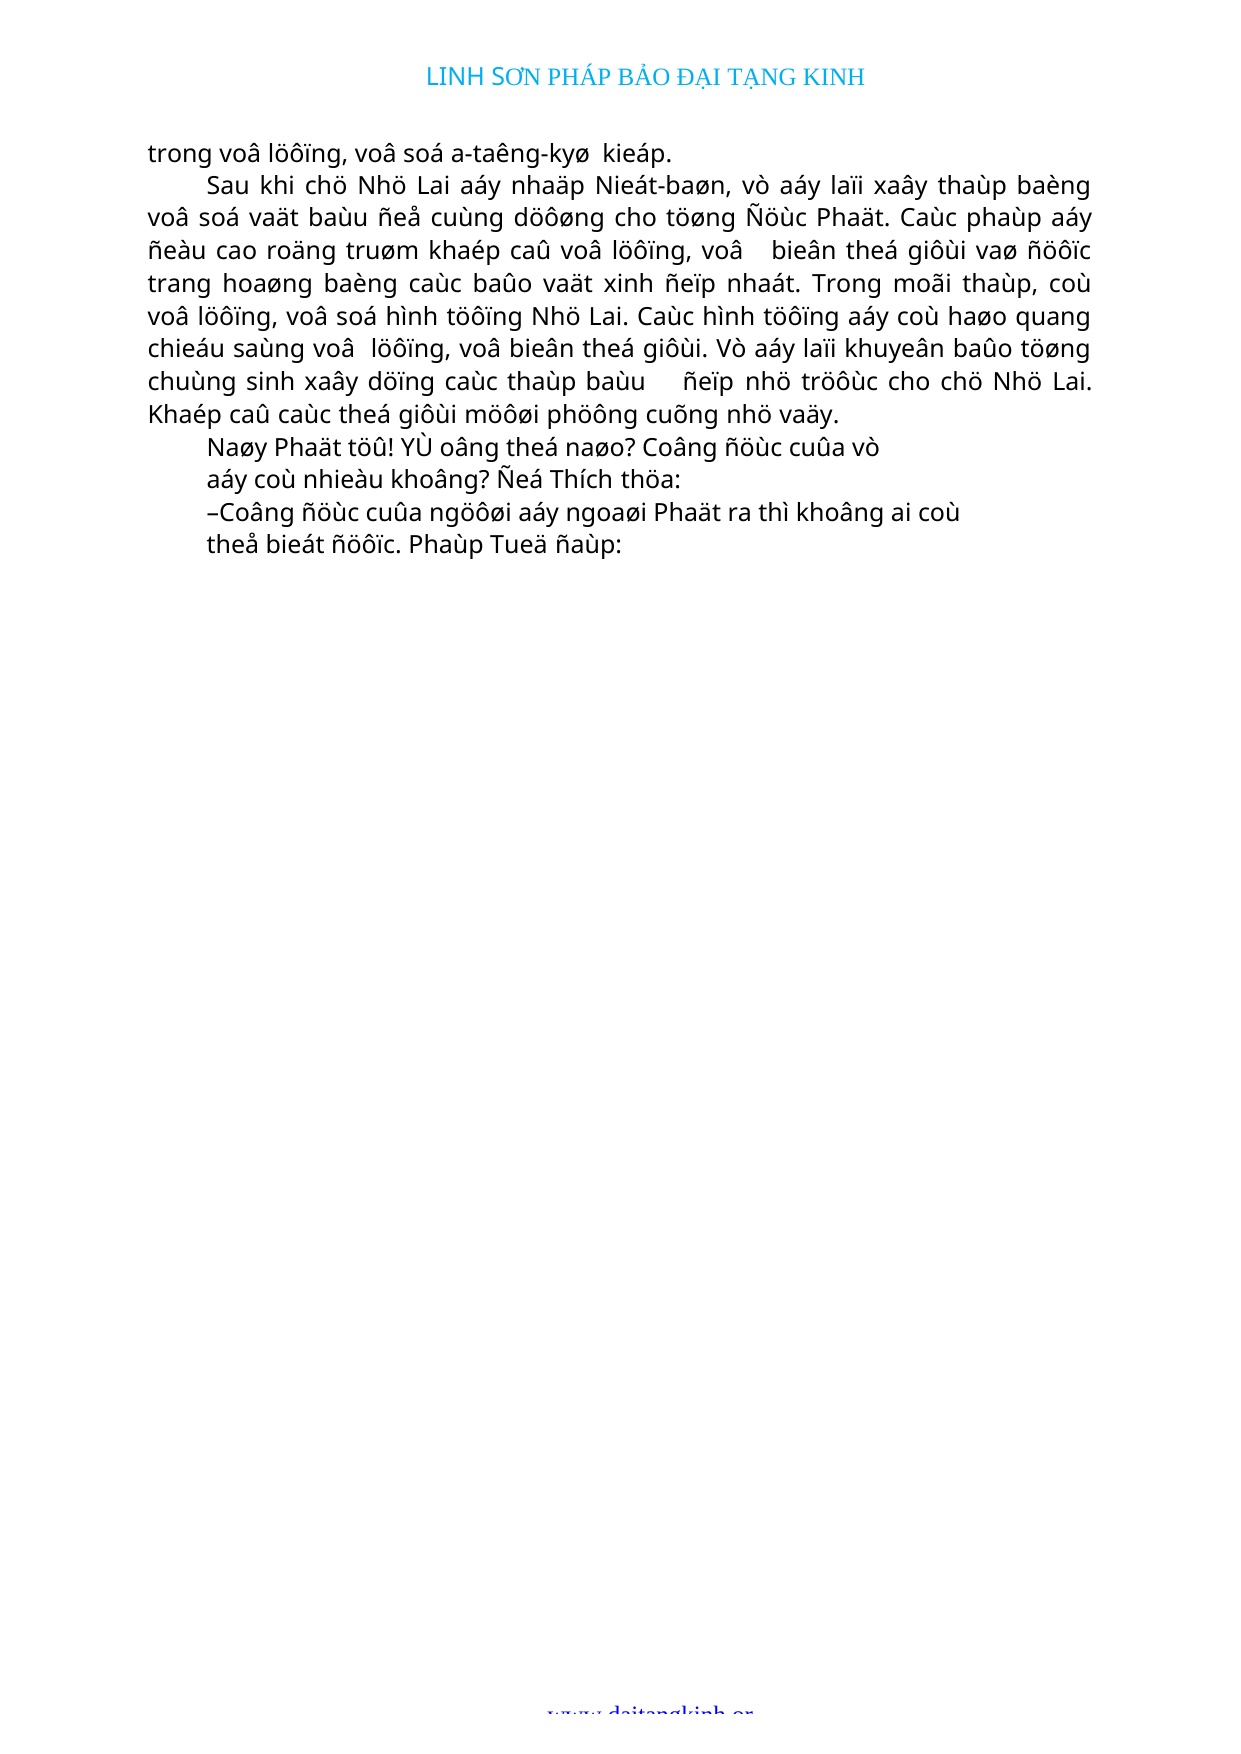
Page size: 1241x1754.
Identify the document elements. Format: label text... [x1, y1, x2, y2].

text Sau khi chö Nhö Lai aáy nhaäp Nieát-baøn, vò aáy laïi xaây thaùp baèng voâ soá vaät baùu ñeå cuùng döôøng cho töøng Ñöùc Phaät. Caùc phaùp aáy ñeàu cao roäng truøm khaép caû voâ löôïng, voâ bieân theá giôùi vaø ñöôïc trang hoaøng baèng caùc baûo vaät xinh ñeïp nhaát. Trong moãi thaùp, coù voâ löôïng, voâ soá hình töôïng Nhö Lai. Caùc hình töôïng aáy coù haøo quang chieáu saùng voâ löôïng, voâ bieân theá giôùi. Vò aáy laïi khuyeân baûo töøng chuùng sinh xaây döïng caùc thaùp baùu ñeïp nhö tröôùc cho chö Nhö Lai. Khaép caû caùc theá giôùi möôøi phöông cuõng nhö vaäy. [147, 169, 1093, 430]
text –Coâng ñöùc cuûa ngöôøi aáy ngoaøi Phaät ra thì khoâng ai coù theå bieát ñöôïc. Phaùp Tueä ñaùp: [206, 496, 968, 561]
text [147, 135, 1093, 169]
text Naøy Phaät töû! YÙ oâng theá naøo? Coâng ñöùc cuûa vò aáy coù nhieàu khoâng? Ñeá Thích thöa: [206, 430, 923, 496]
